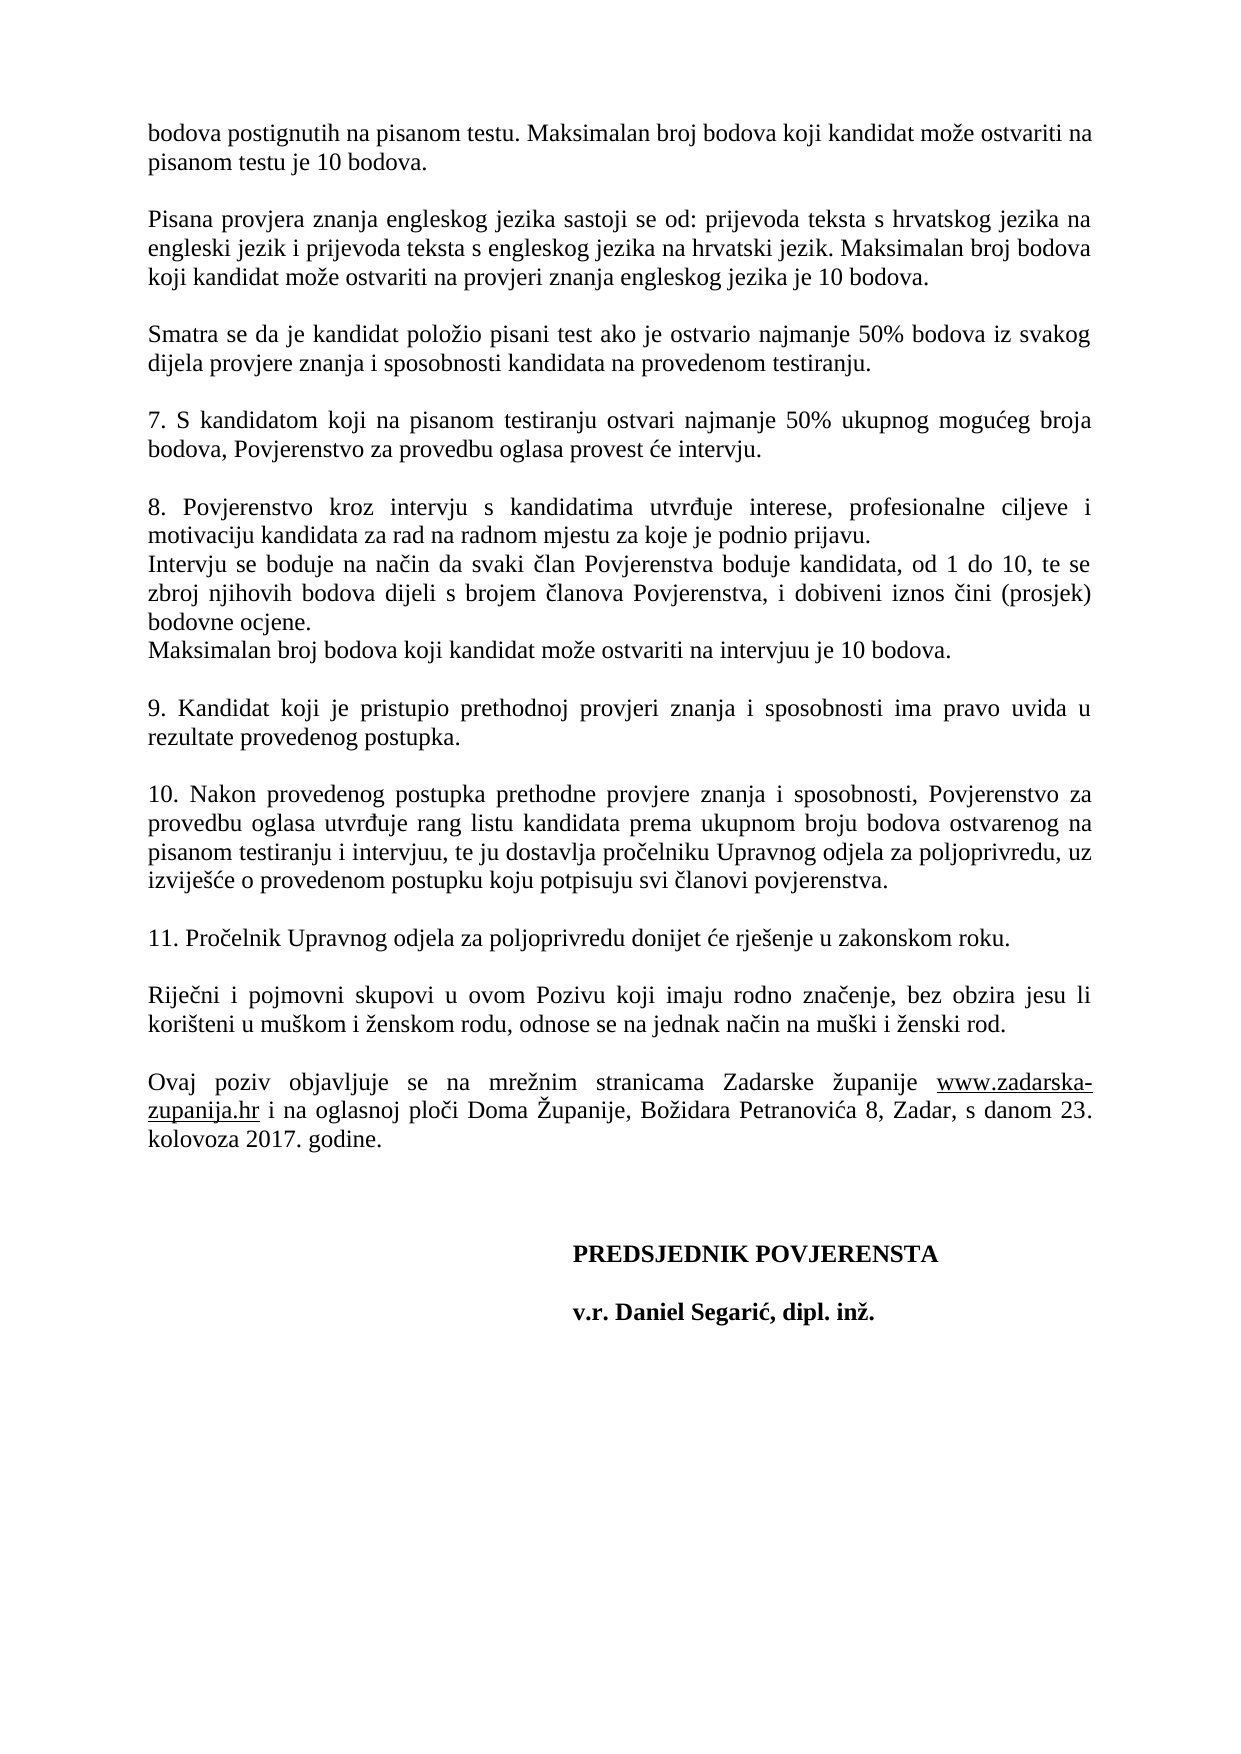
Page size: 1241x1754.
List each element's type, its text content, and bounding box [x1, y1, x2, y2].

text v.r. Daniel Segarić, dipl. inž. [516, 1297, 1093, 1326]
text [148, 118, 1093, 176]
text Ovaj poziv objavljuje se na mrežnim stranicama Zadarske županije www.zadarska-zupanija.hr i na oglasnoj ploči Doma Županije, Božidara Petranovića 8, Zadar, s danom 23. kolovoza 2017. godine. [148, 1067, 1093, 1153]
text PREDSJEDNIK POVJERENSTA [516, 1239, 1093, 1268]
text Pisana provjera znanja engleskog jezika sastoji se od: prijevoda teksta s hrvatskog jezika na engleski jezik i prijevoda teksta s engleskog jezika na hrvatski jezik. Maksimalan broj bodova koji kandidat može ostvariti na provjeri znanja engleskog jezika je 10 bodova. [148, 204, 1093, 291]
text 10. Nakon provedenog postupka prethodne provjere znanja i sposobnosti, Povjerenstvo za provedbu oglasa utvrđuje rang listu kandidata prema ukupnom broju bodova ostvarenog na pisanom testiranju i intervjuu, te ju dostavlja pročelniku Upravnog odjela za poljoprivredu, uz izviješće o provedenom postupku koju potpisuju svi članovi povjerenstva. [148, 779, 1093, 894]
text Smatra se da je kandidat položio pisani test ako je ostvario najmanje 50% bodova iz svakog dijela provjere znanja i sposobnosti kandidata na provedenom testiranju. [148, 319, 1093, 377]
text Maksimalan broj bodova koji kandidat može ostvariti na intervjuu je 10 bodova. [148, 636, 1093, 664]
text 7. S kandidatom koji na pisanom testiranju ostvari najmanje 50% ukupnog mogućeg broja bodova, Povjerenstvo za provedbu oglasa provest će intervju. [148, 406, 1093, 463]
text 9. Kandidat koji je pristupio prethodnoj provjeri znanja i sposobnosti ima pravo uvida u rezultate provedenog postupka. [148, 693, 1093, 751]
text 11. Pročelnik Upravnog odjela za poljoprivredu donijet će rješenje u zakonskom roku. [148, 923, 1093, 952]
text 8. Povjerenstvo kroz intervju s kandidatima utvrđuje interese, profesionalne ciljeve i motivaciju kandidata za rad na radnom mjestu za koje je podnio prijavu. [148, 492, 1093, 549]
text Intervju se boduje na način da svaki član Povjerenstva boduje kandidata, od 1 do 10, te se zbroj njihovih bodova dijeli s brojem članova Povjerenstva, i dobiveni iznos čini (prosjek) bodovne ocjene. [148, 549, 1093, 636]
text Riječni i pojmovni skupovi u ovom Pozivu koji imaju rodno značenje, bez obzira jesu li korišteni u muškom i ženskom rodu, odnose se na jednak način na muški i ženski rod. [148, 981, 1093, 1038]
